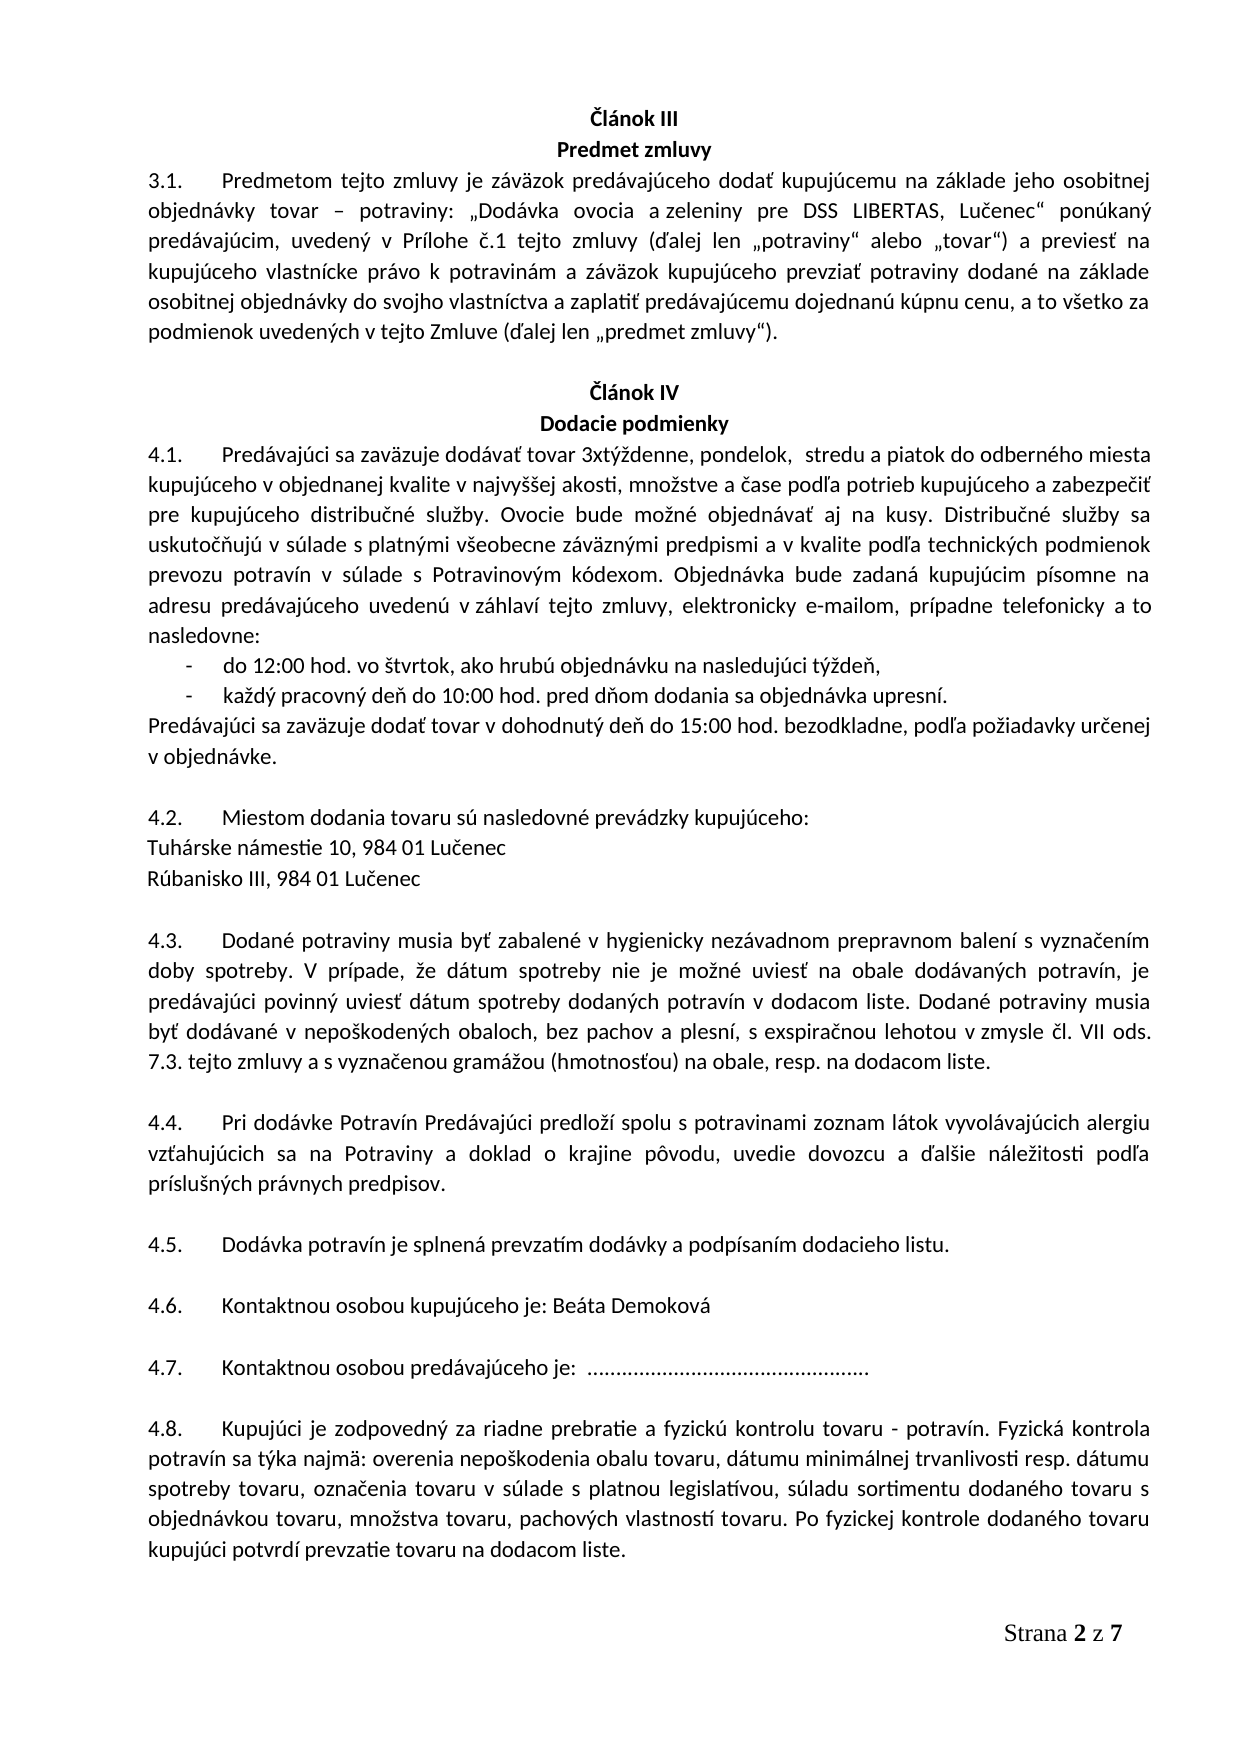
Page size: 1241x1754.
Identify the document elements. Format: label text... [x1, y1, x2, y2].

list Predávajúci sa zaväzuje dodávať tovar 3xtýždenne, pondelok, stredu a piatok do odberného miesta kupujúceho v objednanej kvalite v najvyššej akosti, množstve a čase podľa potrieb kupujúceho a zabezpečiť pre kupujúceho distribučné služby. Ovocie bude možné objednávať aj na kusy. Distribučné služby sa uskutočňujú v súlade s platnými všeobecne záväznými predpismi a v kvalite podľa technických podmienok prevozu potravín v súlade s Potravinovým kódexom. Objednávka bude zadaná kupujúcim písomne na adresu predávajúceho uvedenú v záhlaví tejto zmluvy, elektronicky e-mailom, prípadne telefonicky a to nasledovne: [148, 440, 1152, 649]
list Článok IV [147, 378, 1122, 406]
list Predmet zmluvy [147, 135, 1122, 163]
list Článok III [147, 104, 1122, 132]
list Kontaktnou osobou predávajúceho je: ................................................. [148, 1353, 1152, 1381]
list Predmetom tejto zmluvy je záväzok predávajúceho dodať kupujúcemu na základe jeho osobitnej objednávky tovar – potraviny: „Dodávka ovocia a zeleniny pre DSS LIBERTAS, Lučenec“ ponúkaný predávajúcim, uvedený v Prílohe č.1 tejto zmluvy (ďalej len „potraviny“ alebo „tovar“) a previesť na kupujúceho vlastnícke právo k potravinám a záväzok kupujúceho prevziať potraviny dodané na základe osobitnej objednávky do svojho vlastníctva a zaplatiť predávajúcemu dojednanú kúpnu cenu, a to všetko za podmienok uvedených v tejto Zmluve (ďalej len „predmet zmluvy“). [148, 166, 1152, 345]
list Rúbanisko III, 984 01 Lučenec [147, 864, 1122, 892]
list každý pracovný deň do 10:00 hod. pred dňom dodania sa objednávka upresní. [185, 681, 1152, 709]
list Kontaktnou osobou kupujúceho je: Beáta Demoková [148, 1291, 1152, 1319]
list Dodacie podmienky [147, 409, 1122, 437]
list Dodané potraviny musia byť zabalené v hygienicky nezávadnom prepravnom balení s vyznačením doby spotreby. V prípade, že dátum spotreby nie je možné uviesť na obale dodávaných potravín, je predávajúci povinný uviesť dátum spotreby dodaných potravín v dodacom liste. Dodané potraviny musia byť dodávané v nepoškodených obaloch, bez pachov a plesní, s exspiračnou lehotou v zmysle čl. VII ods. 7.3. tejto zmluvy a s vyznačenou gramážou (hmotnosťou) na obale, resp. na dodacom liste. [148, 926, 1152, 1075]
list do 12:00 hod. vo štvrtok, ako hrubú objednávku na nasledujúci týždeň, [185, 651, 1152, 679]
list Pri dodávke Potravín Predávajúci predloží spolu s potravinami zoznam látok vyvolávajúcich alergiu vzťahujúcich sa na Potraviny a doklad o krajine pôvodu, uvedie dovozcu a ďalšie náležitosti podľa príslušných právnych predpisov. [148, 1108, 1152, 1197]
list Miestom dodania tovaru sú nasledovné prevádzky kupujúceho: [148, 803, 1152, 831]
list Dodávka potravín je splnená prevzatím dodávky a podpísaním dodacieho listu. [148, 1230, 1152, 1258]
list Predávajúci sa zaväzuje dodať tovar v dohodnutý deň do 15:00 hod. bezodkladne, podľa požiadavky určenej v objednávke. [148, 712, 1152, 770]
list Tuhárske námestie 10, 984 01 Lučenec [147, 833, 1122, 861]
list Kupujúci je zodpovedný za riadne prebratie a fyzickú kontrolu tovaru - potravín. Fyzická kontrola potravín sa týka najmä: overenia nepoškodenia obalu tovaru, dátumu minimálnej trvanlivosti resp. dátumu spotreby tovaru, označenia tovaru v súlade s platnou legislatívou, súladu sortimentu dodaného tovaru s objednávkou tovaru, množstva tovaru, pachových vlastností tovaru. Po fyzickej kontrole dodaného tovaru kupujúci potvrdí prevzatie tovaru na dodacom liste. [148, 1414, 1152, 1563]
